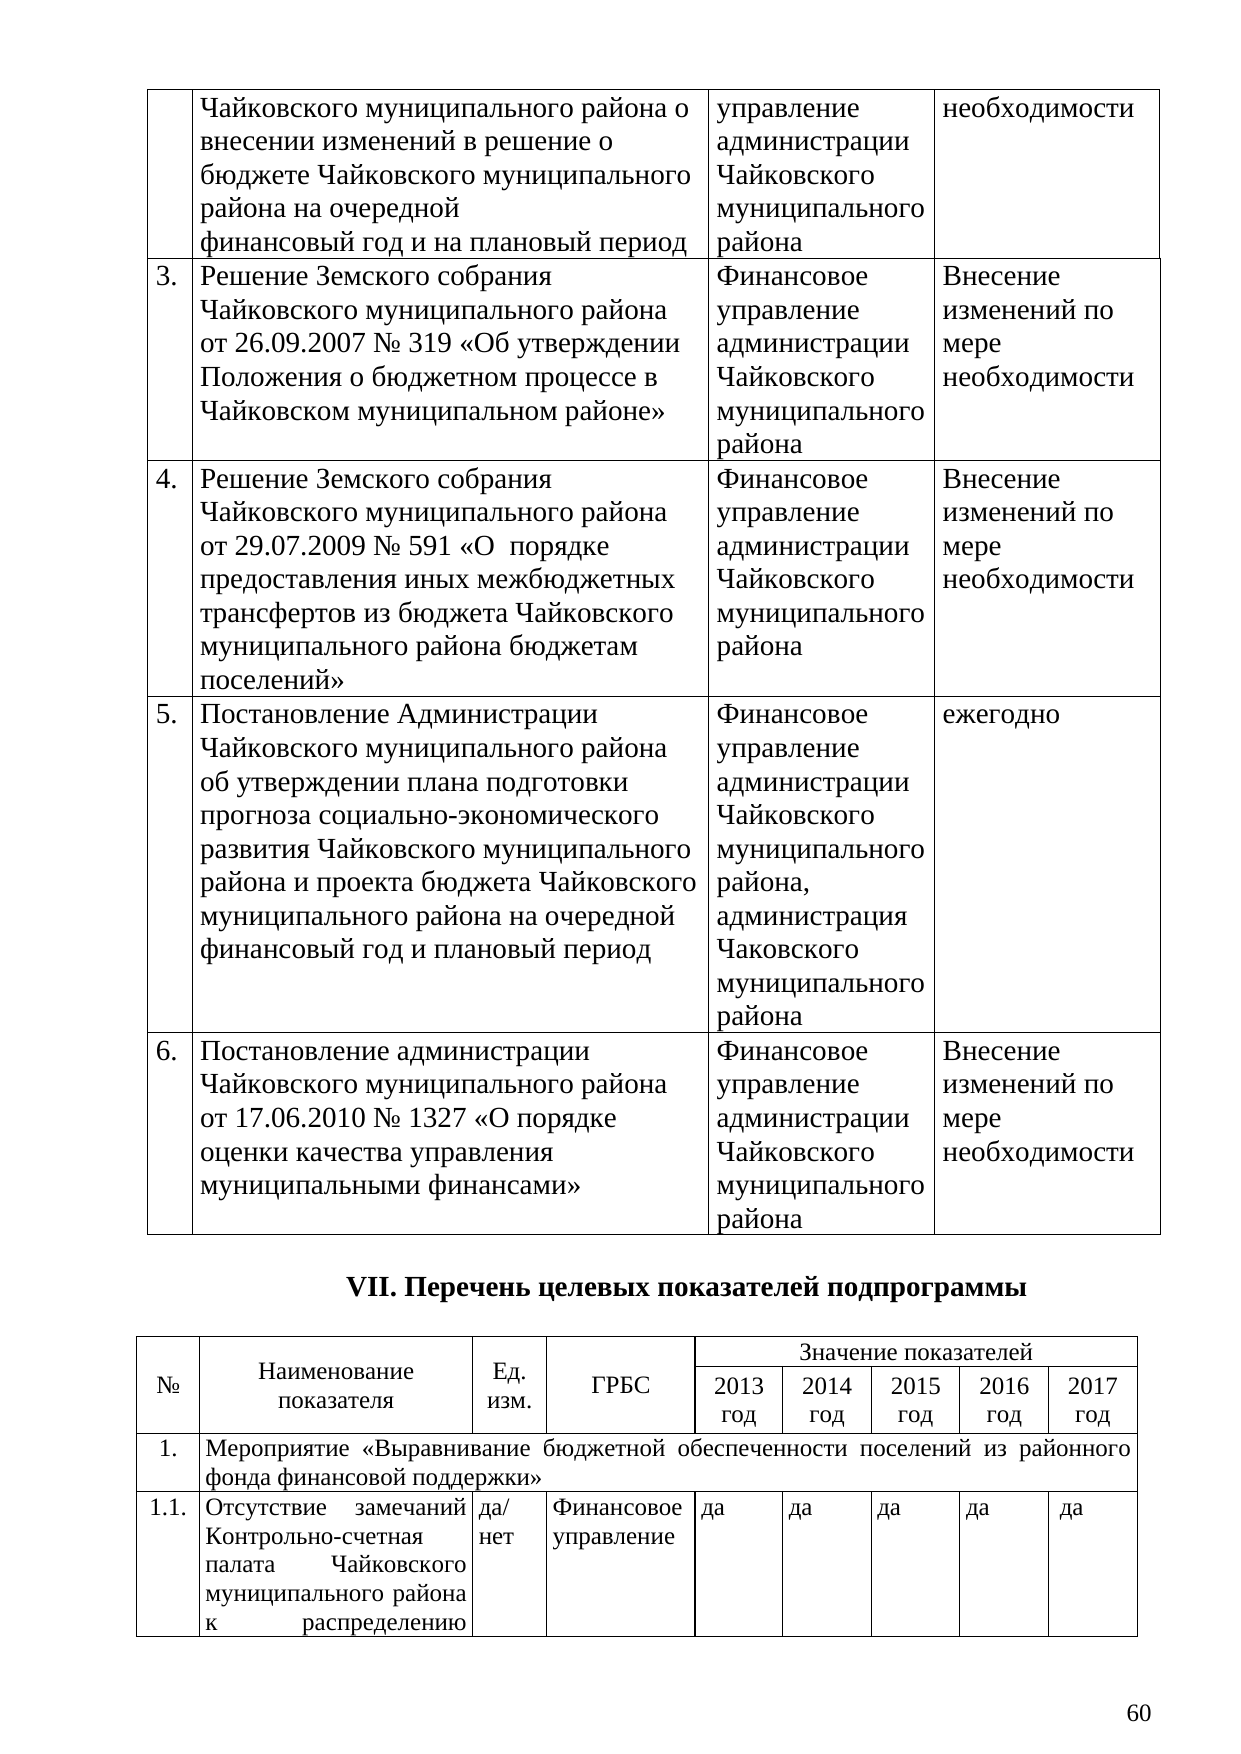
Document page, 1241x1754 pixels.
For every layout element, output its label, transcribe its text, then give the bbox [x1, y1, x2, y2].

table_cell Решение Земского собрания Чайковского муниципального района от 26.09.2007 № 319 «Об утверждении Положения о бюджетном процессе в Чайковском муниципальном районе» [193, 259, 708, 460]
table_cell Финансовое управление администрации Чайковского муниципального района [709, 1033, 934, 1234]
table_cell да/ нет [473, 1492, 546, 1636]
table_cell 1. [137, 1434, 199, 1491]
table_cell да [872, 1492, 959, 1636]
table_cell 2015 год [872, 1367, 959, 1432]
table_header Наименование показателя [200, 1337, 472, 1432]
table_cell Внесение изменений по мере необходимости [935, 1033, 1160, 1234]
table_cell да [960, 1492, 1048, 1636]
table_cell Финансовое управление администрации Чайковского муниципального района, администрация Чаковского муниципального района [709, 697, 934, 1032]
table_cell 2013 год [696, 1367, 782, 1432]
table_cell ежегодно [935, 697, 1160, 1032]
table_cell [200, 1492, 472, 1636]
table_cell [193, 90, 708, 257]
text VII. Перечень целевых показателей подпрограммы [148, 1269, 1152, 1302]
table_cell 2016 год [960, 1367, 1048, 1432]
table_header Ед. изм. [473, 1337, 546, 1432]
table_cell 2014 год [783, 1367, 871, 1432]
table_header Значение показателей [696, 1337, 1137, 1366]
table_cell 2017 год [1049, 1367, 1137, 1432]
table_cell Внесение изменений по мере необходимости [935, 461, 1160, 696]
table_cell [709, 90, 934, 257]
table_cell 1.1. [137, 1492, 199, 1636]
table_cell 3. [148, 259, 192, 460]
table_cell Внесение изменений по мере необходимости [935, 259, 1160, 460]
table_header № [137, 1337, 199, 1432]
table_cell Постановление Администрации Чайковского муниципального района об утверждении плана подготовки прогноза социально-экономического развития Чайковского муниципального района и проекта бюджета Чайковского муниципального района на очередной финансовый год и плановый период [193, 697, 708, 1032]
table_header ГРБС [547, 1337, 694, 1432]
table_cell да [783, 1492, 871, 1636]
table_cell 4. [148, 461, 192, 696]
table_cell Финансовое управление администрации Чайковского муниципального района [709, 259, 934, 460]
table_cell Мероприятие «Выравнивание бюджетной обеспеченности поселений из районного фонда финансовой поддержки» [200, 1434, 1137, 1491]
table_cell 6. [148, 1033, 192, 1234]
table_cell Финансовое управление администрации Чайковского муниципального района [709, 461, 934, 696]
table_cell Постановление администрации Чайковского муниципального района от 17.06.2010 № 1327 «О порядке оценки качества управления муниципальными финансами» [193, 1033, 708, 1234]
table_cell 2. [148, 90, 192, 257]
table_cell 5. [148, 697, 192, 1032]
table_cell да [1049, 1492, 1137, 1636]
table_cell Решение Земского собрания Чайковского муниципального района от 29.07.2009 № 591 «О порядке предоставления иных межбюджетных трансфертов из бюджета Чайковского муниципального района бюджетам поселений» [193, 461, 708, 696]
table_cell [547, 1492, 694, 1636]
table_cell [935, 90, 1159, 257]
table_cell да [696, 1492, 782, 1636]
